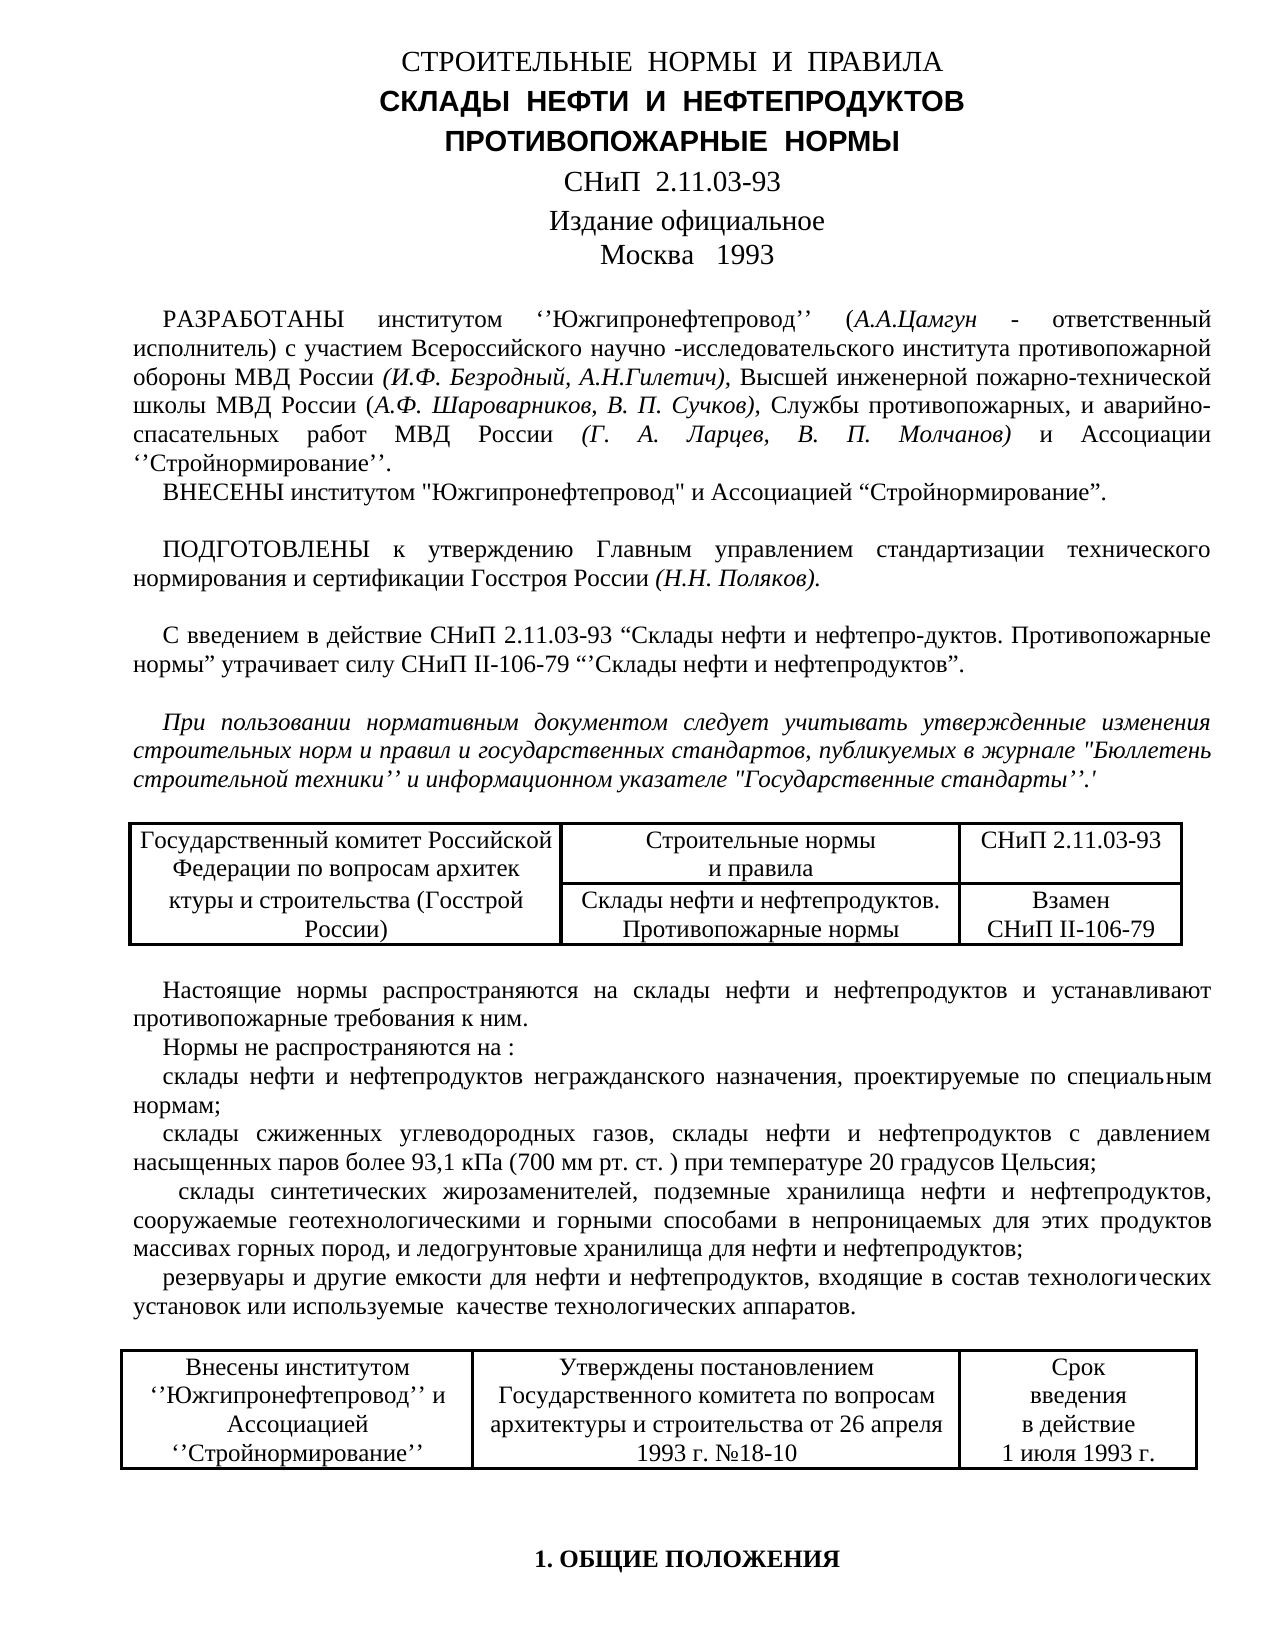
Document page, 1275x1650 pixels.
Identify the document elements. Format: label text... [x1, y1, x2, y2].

table_header Утверждены постановлением Государственного комитета по вопросам архитектуры и строительства от 26 апреля 1993 г. №18-10 [474, 1352, 958, 1467]
text Настоящие нормы распространяются на склады нефти и нефтепродуктов и устанавливают противопожарные требования к ним. [133, 975, 1212, 1032]
subtitle СТРОИТЕЛЬНЫЕ НОРМЫ И ПРАВИЛА [133, 44, 1211, 78]
text Нормы не распространяются на : [133, 1032, 1212, 1061]
text склады сжиженных углеводородных газов, склады нефти и нефтепродуктов с давлением насыщенных паров более 93,1 кПа (700 мм рт. cт. ) при температуре 20 градусов Цельсия; [133, 1118, 1212, 1176]
text склады нефти и нефтепродуктов негражданского назначения, проектируемые по специальным нормам; [133, 1061, 1212, 1118]
text Москва 1993 [133, 237, 1211, 271]
table_header Внесены институтом ‘’Южгипронефтепровод’’ и Ассоциацией ‘’Стройнормирование’’ [123, 1352, 471, 1467]
text Издание официальное [133, 203, 1211, 237]
text При пользовании нормативным документом следует учитывать утвержденные изменения строительных норм и правил и государственных стандартов, публикуемых в журнале "Бюллетень строительной техники’’ и информационном указателе "Государственные стандарты’’.' [133, 707, 1212, 793]
table_cell Склады нефти и нефтепродуктов. Противопожарные нормы [563, 885, 958, 943]
table_header Государственный комитет Российской Федерации по вопросам архитек [132, 825, 559, 882]
table_header Строительные нормы и правила [563, 825, 958, 882]
text С введением в действие СНиП 2.11.03-93 “Склады нефти и нефтепро-дуктов. Противопожарные нормы” утрачивает силу СНиП II-106-79 “’Склады нефти и нефтепродуктов”. [133, 620, 1212, 678]
table_header СНиП 2.11.03-93 [961, 825, 1180, 882]
text 1. ОБЩИЕ ПОЛОЖЕНИЯ [133, 1544, 1212, 1573]
text РАЗРАБОТАНЫ институтом ‘’Южгипронефтепровод’’ (А.А.Цамгун - ответственный исполнитель) с участием Всероссийского научно -исследовательского института противопожарной обороны МВД России (И.Ф. Безродный, А.Н.Гилетич), Высшей инженерной пожарно-технической школы МВД России (А.Ф. Шароварников, В. П. Сучков), Службы противопожарных, и аварийно-спасательных работ МВД России (Г. А. Ларцев, В. П. Молчанов) и Ассоциации ‘’Стройнормирование’’. [133, 304, 1211, 477]
subtitle ПРОТИВОПОЖАРНЫЕ НОРМЫ [133, 124, 1211, 157]
table_header Срок введения в действие 1 июля 1993 г. [961, 1352, 1195, 1467]
subtitle СКЛАДЫ НЕФТИ И НЕФТЕПРОДУКТОВ [133, 84, 1211, 118]
table_cell Взамен СНиП II-106-79 [961, 885, 1180, 943]
table_cell ктуры и строительства (Госстрой России) [132, 882, 559, 943]
text склады синтетических жирозаменителей, подземные хранилища нефти и нефтепродуктов, сооружаемые геотехнологическими и горными способами в непроницаемых для этих продуктов массивах горных пород, и ледогрунтовые хранилища для нефти и нефтепродуктов; [133, 1176, 1212, 1262]
text ПОДГОТОВЛЕНЫ к утверждению Главным управлением стандартизации технического нормирования и сертификации Госстроя России (Н.Н. Поляков). [133, 534, 1212, 592]
subtitle СНиП 2.11.03-93 [133, 164, 1211, 197]
text резервуары и другие емкости для нефти и нефтепродуктов, входящие в состав технологических установок или используемые качестве технологических аппаратов. [133, 1262, 1212, 1320]
text ВНЕСЕНЫ институтом "Южгипронефтепровод" и Ассоциацией “Стройнормирование”. [133, 477, 1212, 505]
